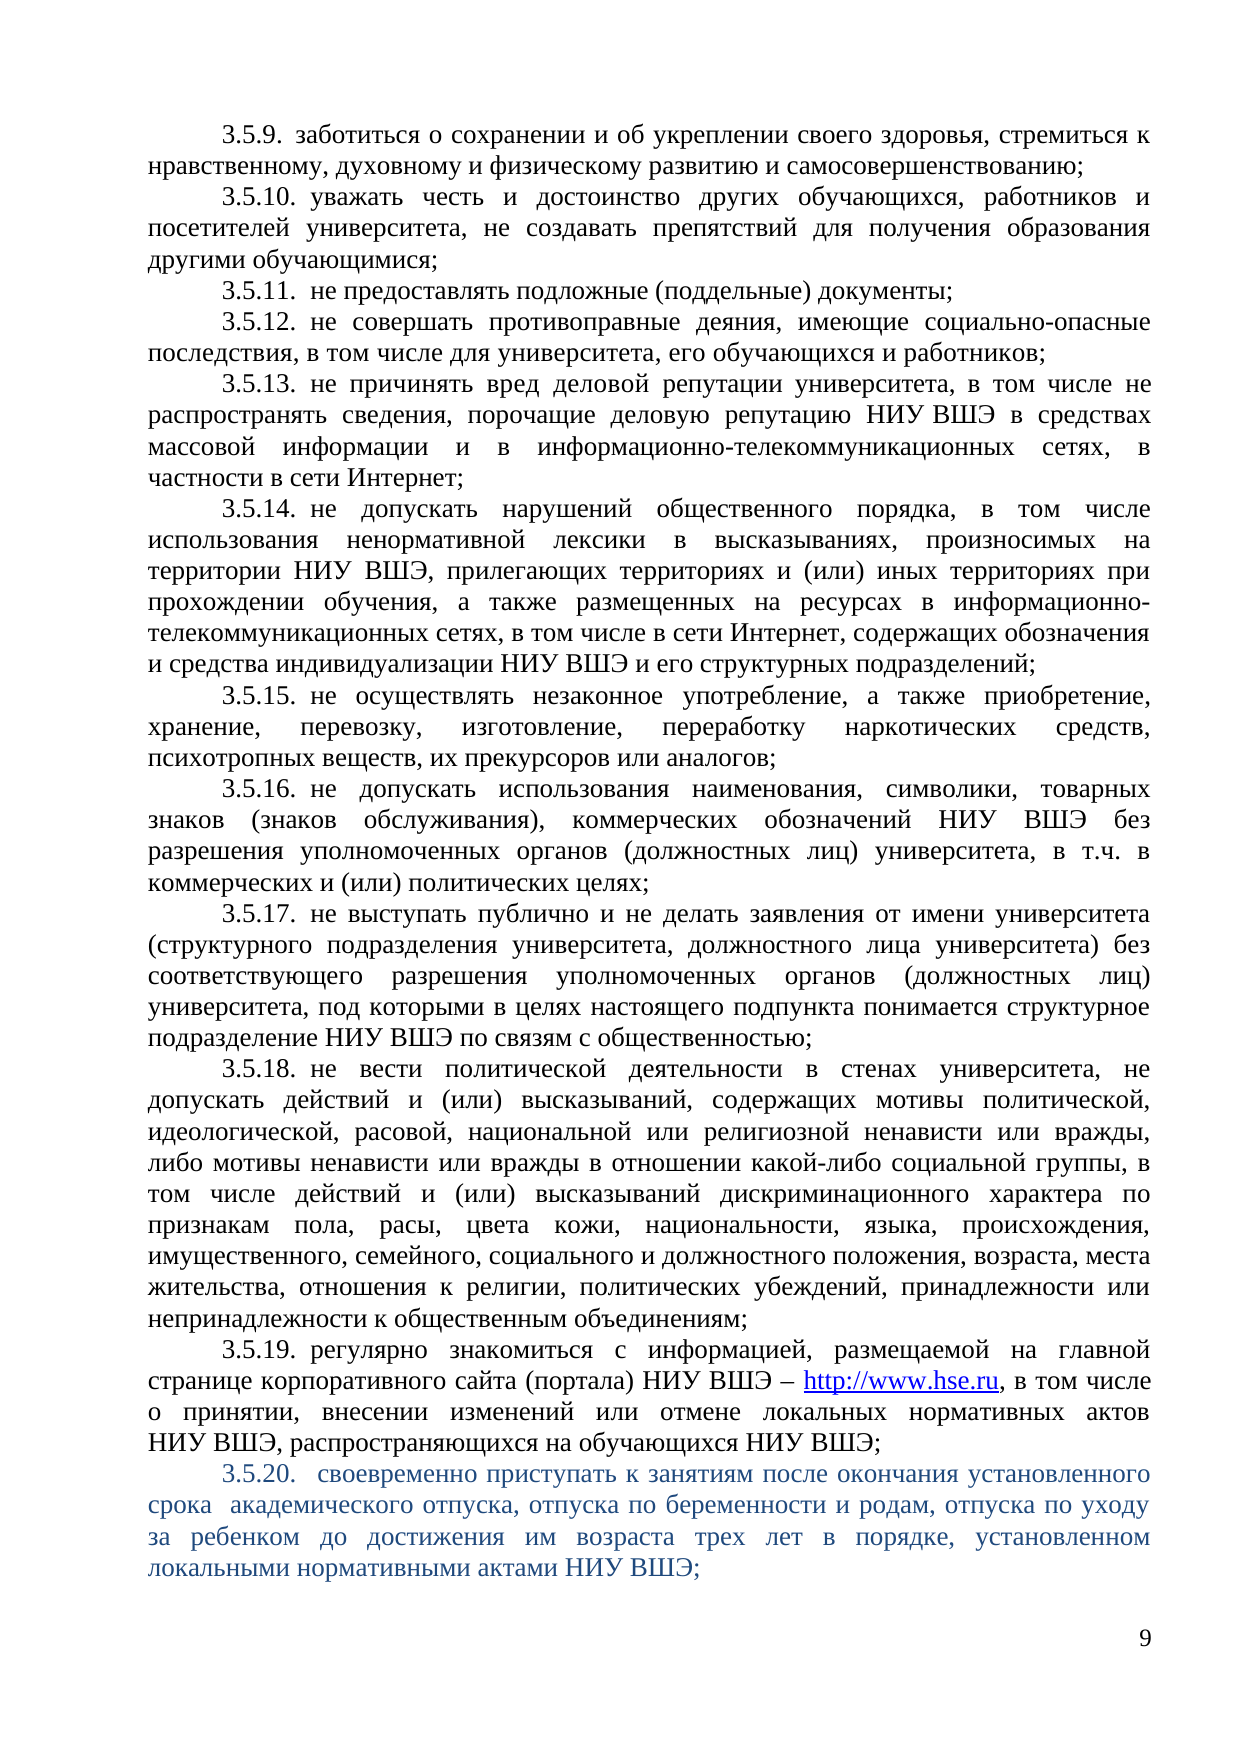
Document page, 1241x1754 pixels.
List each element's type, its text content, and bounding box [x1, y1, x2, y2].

list не причинять вред деловой репутации университета, в том числе не распространять сведения, порочащие деловую репутацию НИУ ВШЭ в средствах массовой информации и в информационно-телекоммуникационных сетях, в частности в сети Интернет; [148, 367, 1152, 492]
list регулярно знакомиться с информацией, размещаемой на главной странице корпоративного сайта (портала) НИУ ВШЭ – http://www.hse.ru, в том числе о принятии, внесении изменений или отмене локальных нормативных актов НИУ ВШЭ, распространяющихся на обучающихся НИУ ВШЭ; [148, 1333, 1152, 1457]
list не допускать использования наименования, символики, товарных знаков (знаков обслуживания), коммерческих обозначений НИУ ВШЭ без разрешения уполномоченных органов (должностных лиц) университета, в т.ч. в коммерческих и (или) политических целях; [148, 772, 1152, 897]
list не выступать публично и не делать заявления от имени университета (структурного подразделения университета, должностного лица университета) без соответствующего разрешения уполномоченных органов (должностных лиц) университета, под которыми в целях настоящего подпункта понимается структурное подразделение НИУ ВШЭ по связям с общественностью; [148, 897, 1152, 1052]
list не допускать нарушений общественного порядка, в том числе использования ненормативной лексики в высказываниях, произносимых на территории НИУ ВШЭ, прилегающих территориях и (или) иных территориях при прохождении обучения, а также размещенных на ресурсах в информационно-телекоммуникационных сетях, в том числе в сети Интернет, содержащих обозначения и средства индивидуализации НИУ ВШЭ и его структурных подразделений; [148, 492, 1152, 679]
list не совершать противоправные деяния, имеющие социально-опасные последствия, в том числе для университета, его обучающихся и работников; [148, 305, 1152, 367]
list заботиться о сохранении и об укреплении своего здоровья, стремиться к нравственному, духовному и физическому развитию и самосовершенствованию; [148, 118, 1152, 180]
list своевременно приступать к занятиям после окончания установленного срока академического отпуска, отпуска по беременности и родам, отпуска по уходу за ребенком до достижения им возраста трех лет в порядке, установленном локальными нормативными актами НИУ ВШЭ; [148, 1457, 1152, 1582]
list не осуществлять незаконное употребление, а также приобретение, хранение, перевозку, изготовление, переработку наркотических средств, психотропных веществ, их прекурсоров или аналогов; [148, 679, 1152, 772]
list не вести политической деятельности в стенах университета, не допускать действий и (или) высказываний, содержащих мотивы политической, идеологической, расовой, национальной или религиозной ненависти или вражды, либо мотивы ненависти или вражды в отношении какой-либо социальной группы, в том числе действий и (или) высказываний дискриминационного характера по признакам пола, расы, цвета кожи, национальности, языка, происхождения, имущественного, семейного, социального и должностного положения, возраста, места жительства, отношения к религии, политических убеждений, принадлежности или непринадлежности к общественным объединениям; [148, 1052, 1152, 1333]
list не предоставлять подложные (поддельные) документы; [148, 274, 1152, 305]
list уважать честь и достоинство других обучающихся, работников и посетителей университета, не создавать препятствий для получения образования другими обучающимися; [148, 180, 1152, 274]
